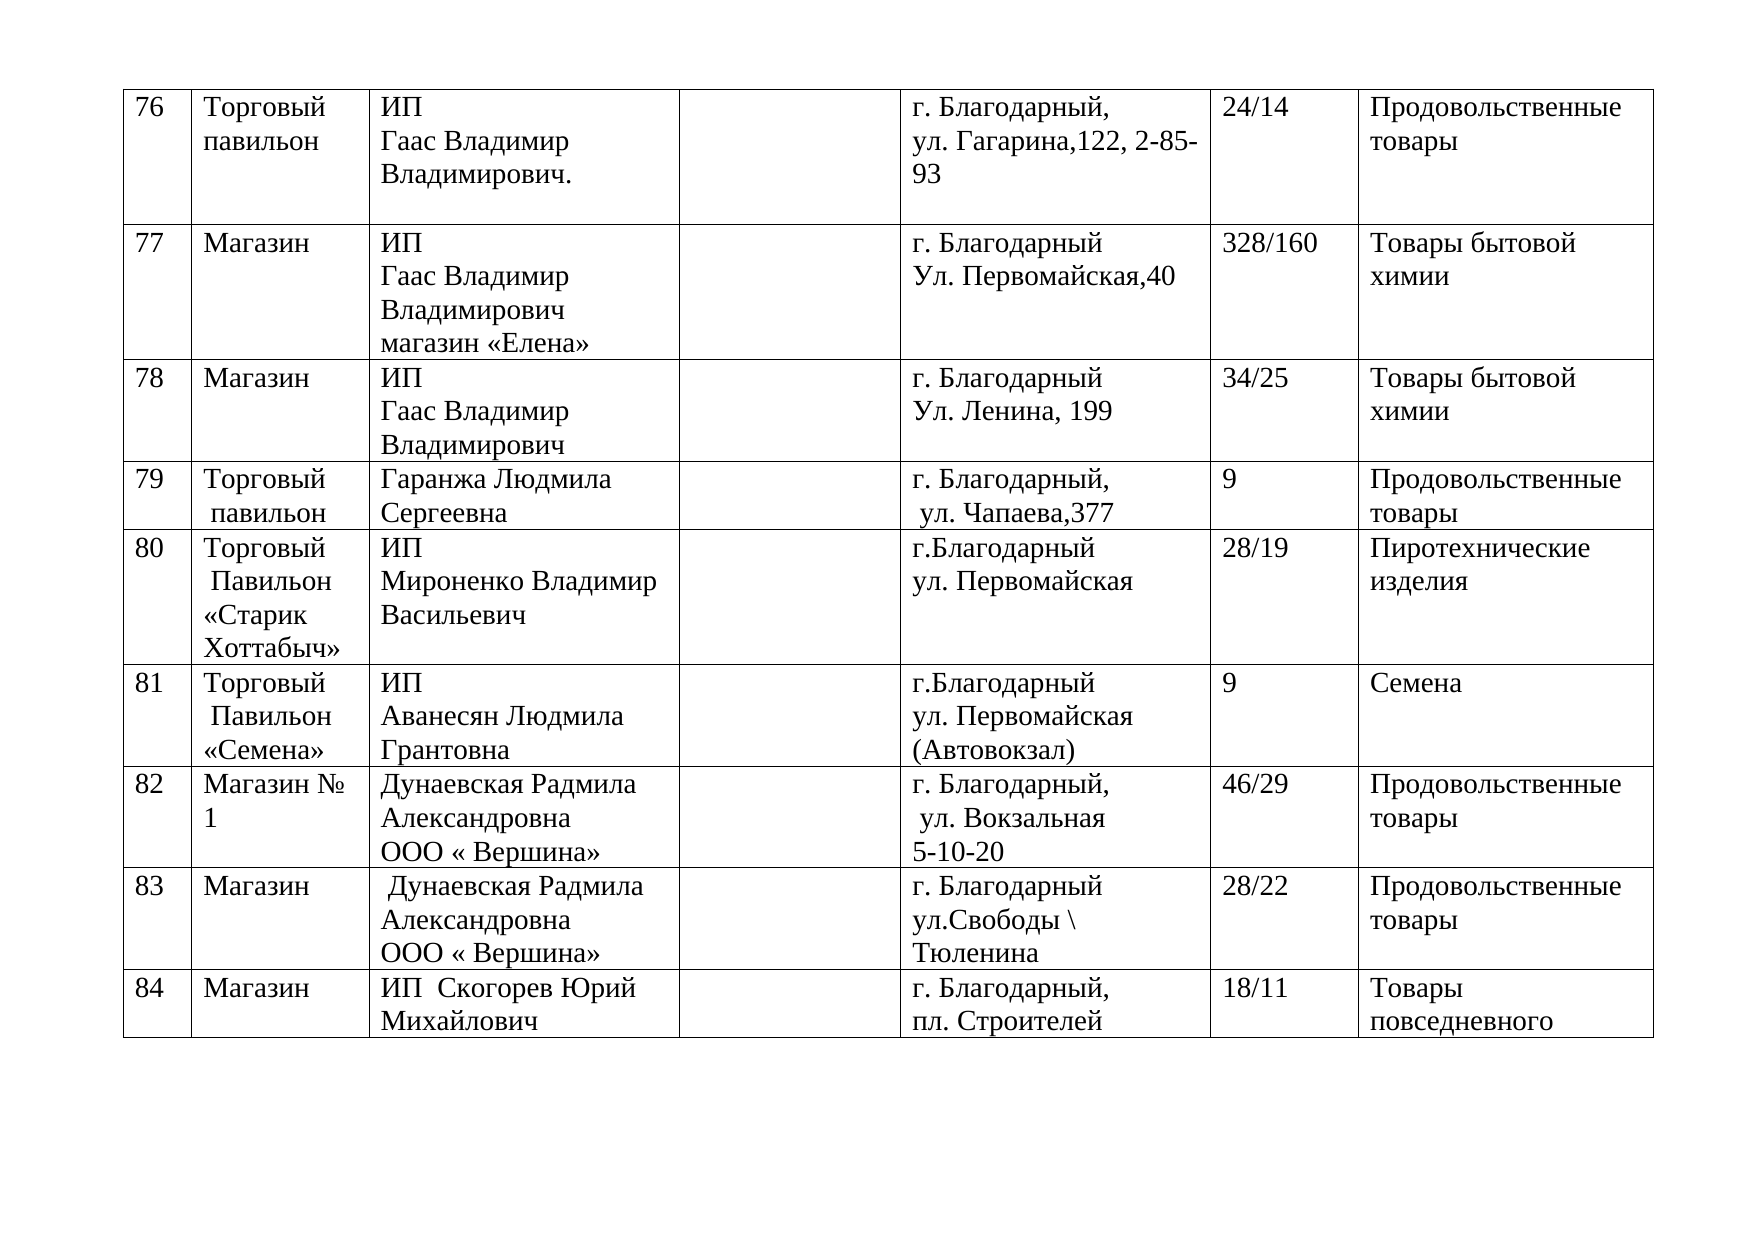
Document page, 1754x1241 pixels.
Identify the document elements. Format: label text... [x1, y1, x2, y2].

table_cell Семена [1359, 665, 1653, 766]
table_cell г.Благодарный ул. Первомайская [901, 530, 1210, 664]
table_cell 28/22 [1211, 868, 1358, 969]
table_cell 81 [124, 665, 191, 766]
table_cell 78 [124, 360, 191, 461]
table_cell Пиротехнические изделия [1359, 530, 1653, 664]
table_cell ИП Мироненко Владимир Васильевич [370, 530, 679, 664]
table_cell Магазин [192, 970, 369, 1037]
table_cell ИП Аванесян Людмила Грантовна [370, 665, 679, 766]
table_cell [680, 530, 900, 664]
table_cell Торговый Павильон «Семена» [192, 665, 369, 766]
table_cell [680, 868, 900, 969]
table_cell Продовольственные товары [1359, 90, 1653, 224]
table_cell Товары бытовой химии [1359, 225, 1653, 359]
table_cell 76 [124, 90, 191, 224]
table_cell Дунаевская Радмила Александровна ООО « Вершина» [370, 868, 679, 969]
table_cell ИП Гаас Владимир Владимирович [370, 360, 679, 461]
table_cell [680, 767, 900, 867]
table_cell 80 [124, 530, 191, 664]
table_cell Продовольственные товары [1359, 462, 1653, 529]
table_cell г.Благодарный ул. Первомайская (Автовокзал) [901, 665, 1210, 766]
table_cell [680, 462, 900, 529]
table_cell г. Благодарный ул.Свободы \Тюленина [901, 868, 1210, 969]
table_cell 79 [124, 462, 191, 529]
table_cell 77 [124, 225, 191, 359]
table_cell 24/14 [1211, 90, 1358, 224]
table_cell ИП Гаас Владимир Владимирович магазин «Елена» [370, 225, 679, 359]
table_cell ИП Гаас Владимир Владимирович. [370, 90, 679, 224]
table_cell Продовольственные товары [1359, 767, 1653, 867]
table_cell [680, 225, 900, 359]
table_cell Торговый павильон [192, 462, 369, 529]
table_cell 82 [124, 767, 191, 867]
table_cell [901, 970, 1210, 1037]
table_cell Торговый Павильон «Старик Хоттабыч» [192, 530, 369, 664]
table_cell Торговый павильон [192, 90, 369, 224]
table_cell г. Благодарный, ул. Чапаева,377 [901, 462, 1210, 529]
table_cell 84 [124, 970, 191, 1037]
table_cell Магазин [192, 225, 369, 359]
table_cell г. Благодарный, ул. Вокзальная 5-10-20 [901, 767, 1210, 867]
table_cell 34/25 [1211, 360, 1358, 461]
table_cell [680, 90, 900, 224]
table_cell [680, 665, 900, 766]
table_cell 18/11 [1211, 970, 1358, 1037]
table_cell 9 [1211, 462, 1358, 529]
table_cell [680, 970, 900, 1037]
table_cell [1359, 970, 1653, 1037]
table_cell Гаранжа Людмила Сергеевна [370, 462, 679, 529]
table_cell Товары бытовой химии [1359, 360, 1653, 461]
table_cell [370, 970, 679, 1037]
table_cell Магазин [192, 868, 369, 969]
table_cell Дунаевская Радмила Александровна ООО « Вершина» [370, 767, 679, 867]
table_cell Продовольственные товары [1359, 868, 1653, 969]
table_cell [680, 360, 900, 461]
table_cell г. Благодарный Ул. Ленина, 199 [901, 360, 1210, 461]
table_cell 46/29 [1211, 767, 1358, 867]
table_cell г. Благодарный Ул. Первомайская,40 [901, 225, 1210, 359]
table_cell 328/160 [1211, 225, 1358, 359]
table_cell Магазин № 1 [192, 767, 369, 867]
table_cell 9 [1211, 665, 1358, 766]
table_cell г. Благодарный, ул. Гагарина,122, 2-85-93 [901, 90, 1210, 224]
table_cell 28/19 [1211, 530, 1358, 664]
table_cell 83 [124, 868, 191, 969]
table_cell Магазин [192, 360, 369, 461]
